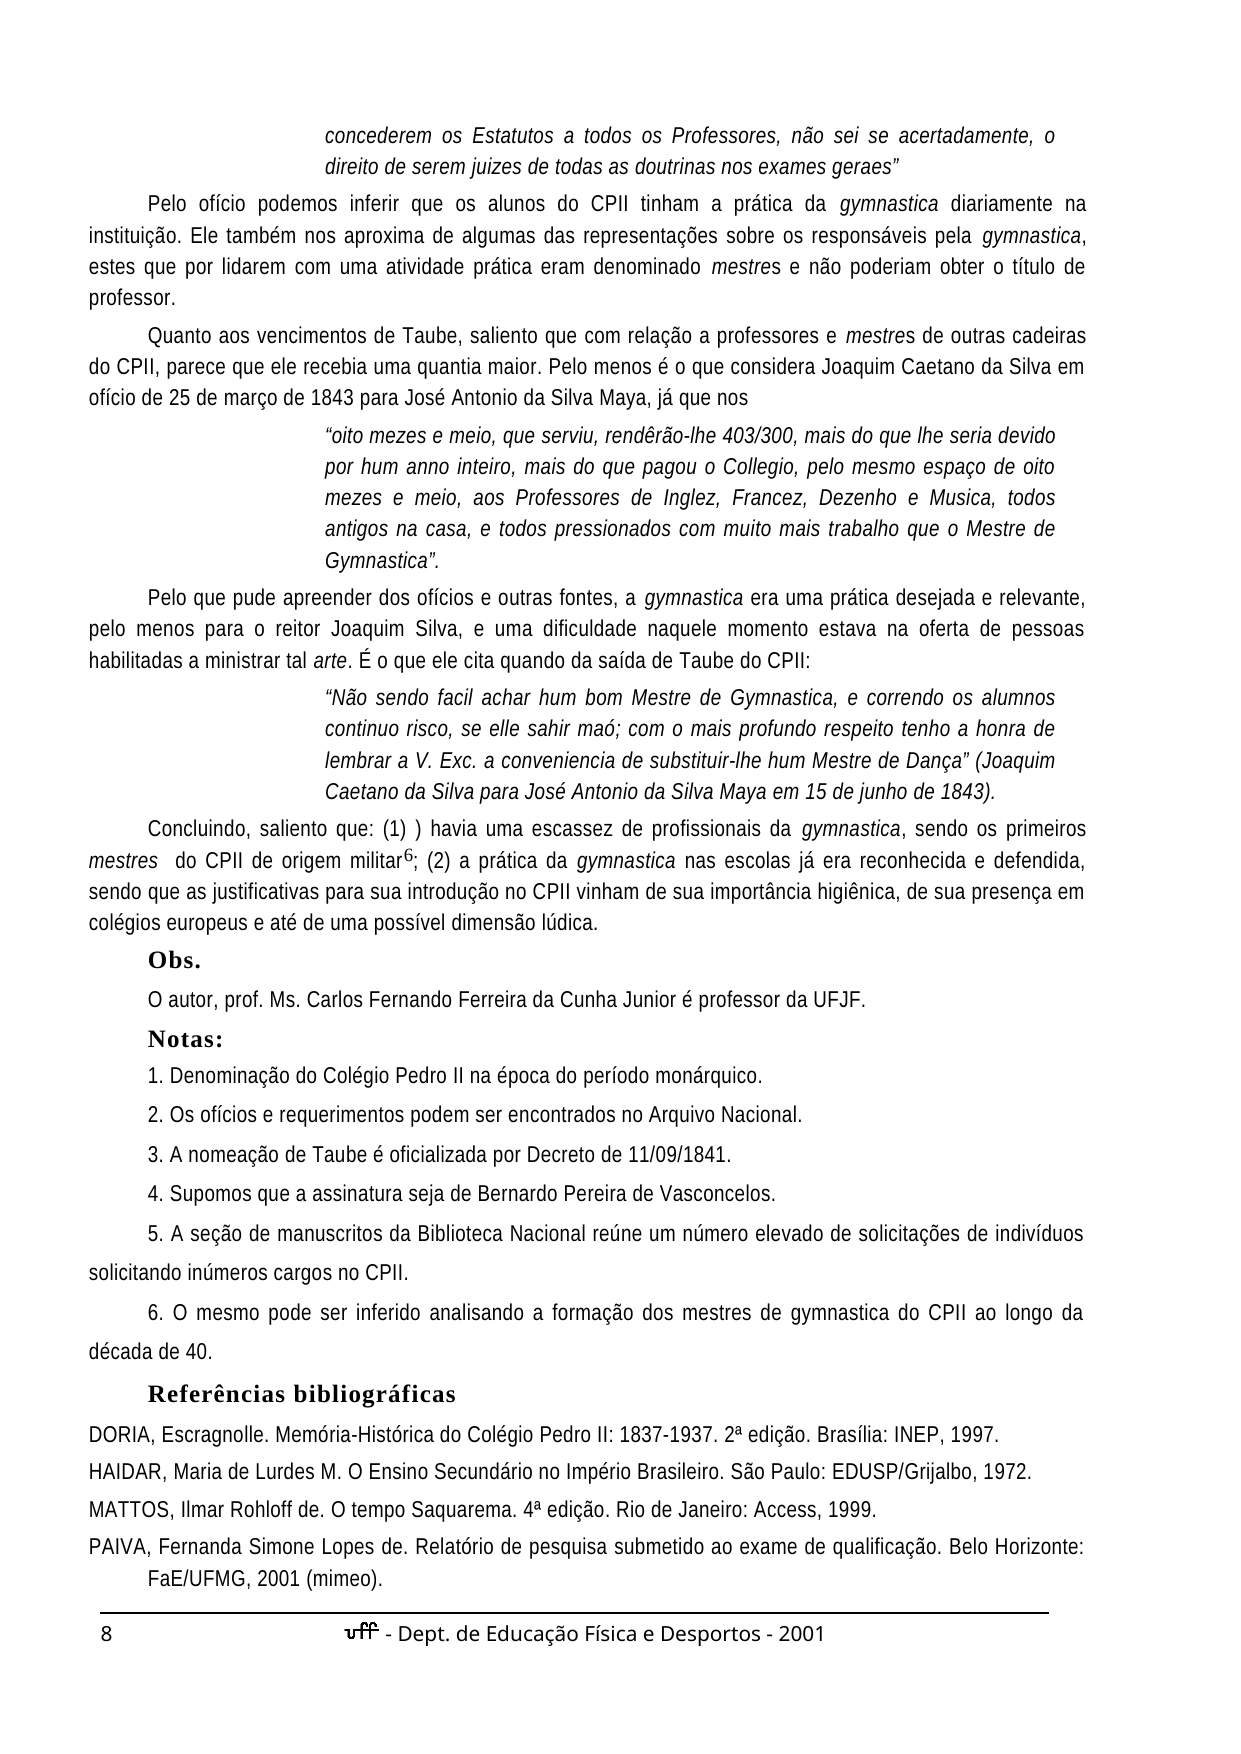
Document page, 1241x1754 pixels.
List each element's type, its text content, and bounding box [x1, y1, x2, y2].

text “Não sendo facil achar hum bom Mestre de Gymnastica, e correndo os alumnos continuo risco, se elle sahir maó; com o mais profundo respeito tenho a honra de lembrar a V. Exc. a conveniencia de substituir-lhe hum Mestre de Dança” (Joaquim Caetano da Silva para José Antonio da Silva Maya em 15 de junho de 1843). [325, 681, 1057, 806]
text Notas: [89, 1022, 1087, 1053]
text “oito mezes e meio, que serviu, rendêrão-lhe 403/300, mais do que lhe seria devido por hum anno inteiro, mais do que pagou o Collegio, pelo mesmo espaço de oito mezes e meio, aos Professores de Inglez, Francez, Dezenho e Musica, todos antigos na casa, e todos pressionados com muito mais trabalho que o Mestre de Gymnastica”. [325, 418, 1057, 574]
text Quanto aos vencimentos de Taube, saliento que com relação a professores e mestres de outras cadeiras do CPII, parece que ele recebia uma quantia maior. Pelo menos é o que considera Joaquim Caetano da Silva em ofício de 25 de março de 1843 para José Antonio da Silva Maya, já que nos [89, 318, 1087, 412]
text 1. Denominação do Colégio Pedro II na época do período monárquico. [89, 1062, 1087, 1088]
text DORIA, Escragnolle. Memória-Histórica do Colégio Pedro II: 1837-1937. 2ª edição. Brasília: INEP, 1997. [89, 1417, 1087, 1448]
text 5. A seção de manuscritos da Biblioteca Nacional reúne um número elevado de solicitações de indivíduos solicitando inúmeros cargos no CPII. [89, 1220, 1087, 1286]
text Pelo que pude apreender dos ofícios e outras fontes, a gymnastica era uma prática desejada e relevante, pelo menos para o reitor Joaquim Silva, e uma dificuldade naquele momento estava na oferta de pessoas habilitadas a ministrar tal arte. É o que ele cita quando da saída de Taube do CPII: [89, 581, 1087, 674]
subtitle Referências bibliográficas [89, 1378, 1087, 1409]
subtitle Obs. [89, 943, 1087, 974]
text Pelo ofício podemos inferir que os alunos do CPII tinham a prática da gymnastica diariamente na instituição. Ele também nos aproxima de algumas das representações sobre os responsáveis pela gymnastica, estes que por lidarem com uma atividade prática eram denominado mestres e não poderiam obter o título de professor. [89, 187, 1087, 312]
picture [341, 1619, 380, 1641]
text 4. Supomos que a assinatura seja de Bernardo Pereira de Vasconcelos. [89, 1180, 1087, 1207]
text MATTOS, Ilmar Rohloff de. O tempo Saquarema. 4ª edição. Rio de Janeiro: Access, 1999. [89, 1492, 1087, 1523]
text Concluindo, saliento que: (1) ) havia uma escassez de profissionais da gymnastica, sendo os primeiros mestres do CPII de origem militar6; (2) a prática da gymnastica nas escolas já era reconhecida e defendida, sendo que as justificativas para sua introdução no CPII vinham de sua importância higiênica, de sua presença em colégios europeus e até de uma possível dimensão lúdica. [89, 812, 1087, 937]
subtitle O autor, prof. Ms. Carlos Fernando Ferreira da Cunha Junior é professor da UFJF. [89, 983, 1087, 1014]
text HAIDAR, Maria de Lurdes M. O Ensino Secundário no Império Brasileiro. São Paulo: EDUSP/Grijalbo, 1972. [89, 1455, 1087, 1486]
text 2. Os ofícios e requerimentos podem ser encontrados no Arquivo Nacional. [89, 1101, 1087, 1128]
text 6. O mesmo pode ser inferido analisando a formação dos mestres de gymnastica do CPII ao longo da década de 40. [89, 1299, 1087, 1364]
text PAIVA, Fernanda Simone Lopes de. Relatório de pesquisa submetido ao exame de qualificação. Belo Horizonte: FaE/UFMG, 2001 (mimeo). [89, 1530, 1087, 1592]
text 3. A nomeação de Taube é oficializada por Decreto de 11/09/1841. [89, 1141, 1087, 1167]
